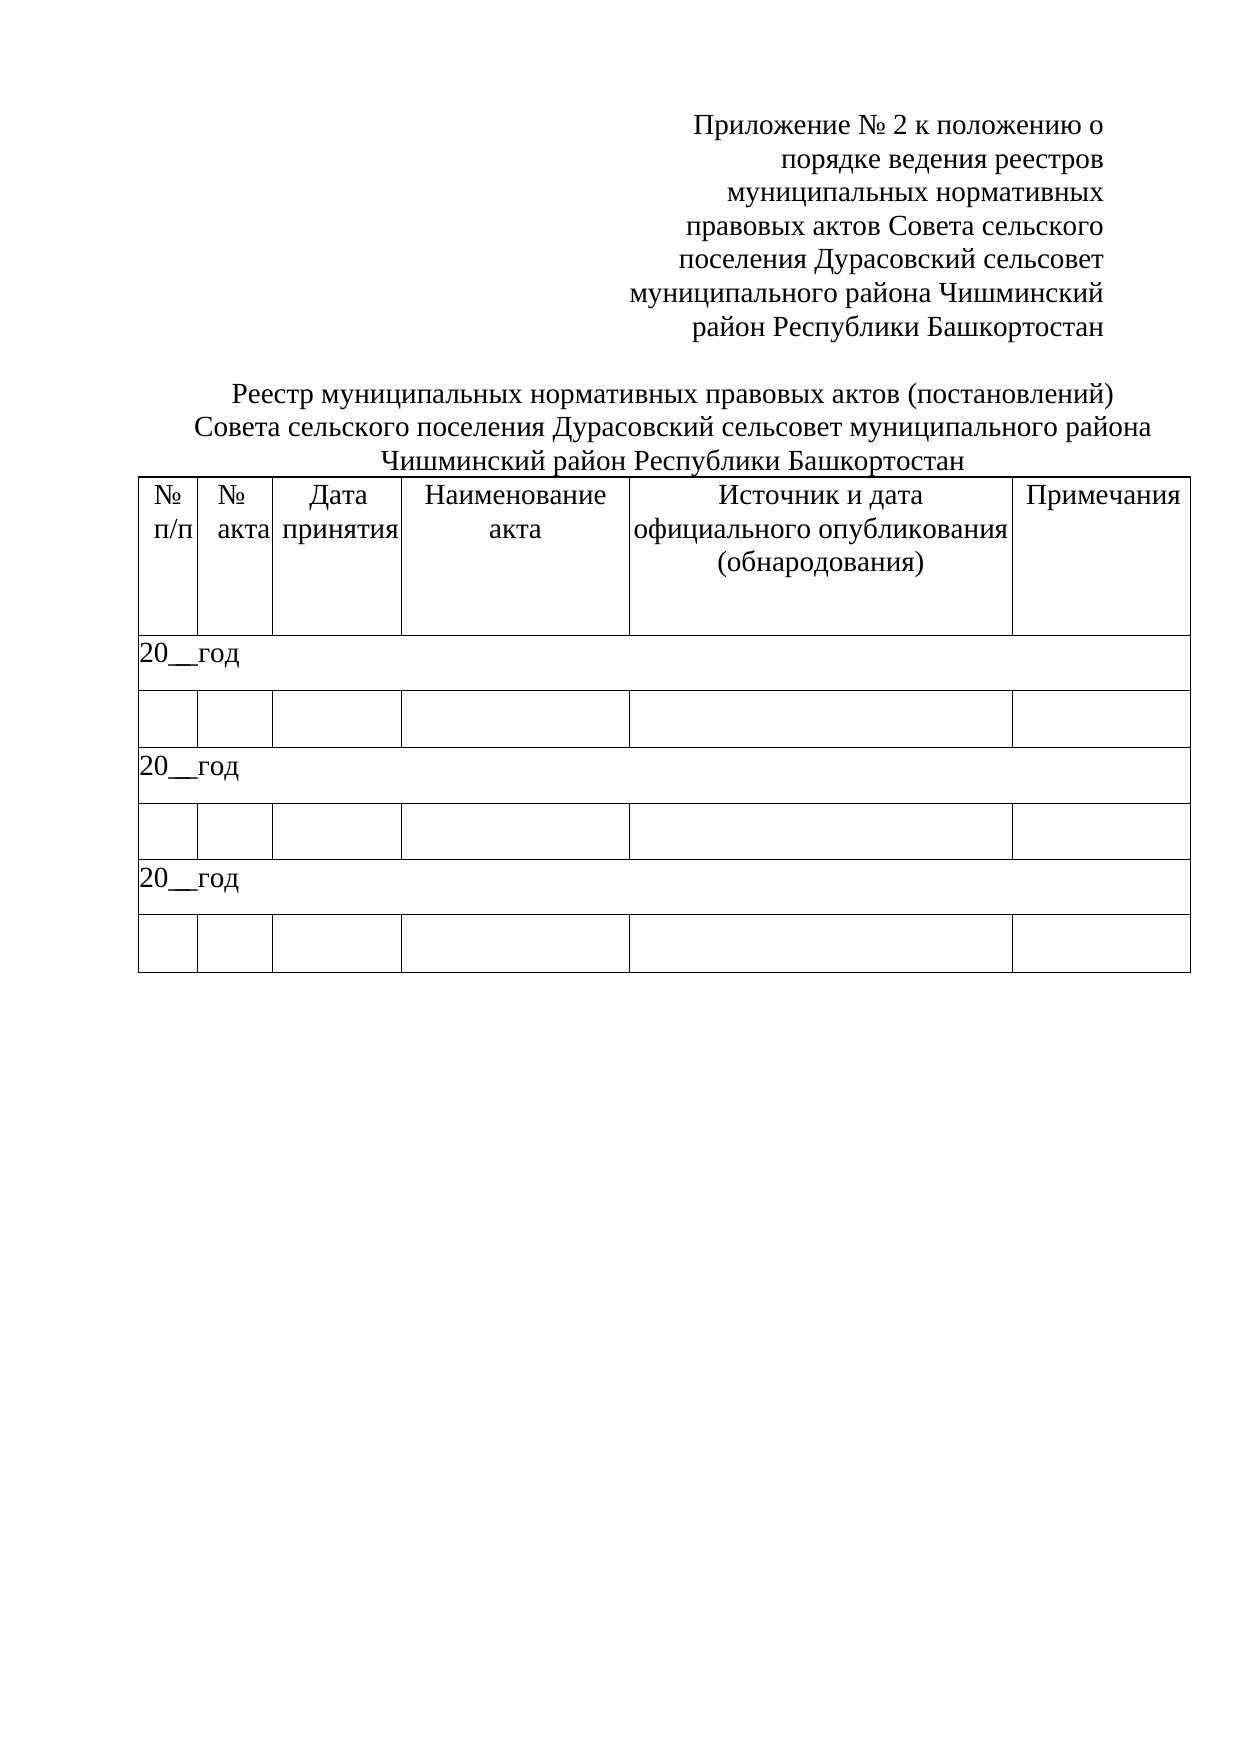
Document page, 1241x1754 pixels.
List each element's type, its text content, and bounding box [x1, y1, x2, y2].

table_cell [630, 804, 1012, 859]
table_header Дата принятия [273, 478, 401, 634]
table_cell [1013, 804, 1190, 859]
table_cell [273, 804, 401, 859]
table_cell [630, 915, 1012, 972]
table_cell 20 год [139, 748, 1190, 803]
table_cell [273, 691, 401, 747]
table_header № акта [198, 478, 272, 634]
table_cell [630, 691, 1012, 747]
table_cell 20 год [139, 636, 1190, 690]
table_cell [402, 691, 629, 747]
table_header Наименование акта [402, 478, 629, 634]
text Приложение № 2 к положению о порядке ведения реестров муниципальных нормативных правовых актов Совета сельского поселения Дурасовский сельсовет муниципального района Чишминский район Республики Башкортостан [611, 107, 1104, 342]
table_cell [139, 915, 197, 972]
table_header № п/п [139, 478, 197, 634]
table_cell [139, 691, 197, 747]
table_cell [1013, 915, 1190, 972]
text Реестр муниципальных нормативных правовых актов (постановлений) Совета сельского поселения Дурасовский сельсовет муниципального района Чишминский район Республики Башкортостан [194, 376, 1152, 476]
table_cell [139, 804, 197, 859]
table_cell [198, 804, 272, 859]
table_cell [402, 804, 629, 859]
table_cell [402, 915, 629, 972]
table_header Источник и дата официального опубликования (обнародования) [630, 478, 1012, 634]
table_cell [198, 915, 272, 972]
table_cell [1013, 691, 1190, 747]
table_header Примечания [1013, 478, 1190, 634]
table_cell [198, 691, 272, 747]
table_cell 20 год [139, 860, 1190, 914]
table_cell [273, 915, 401, 972]
